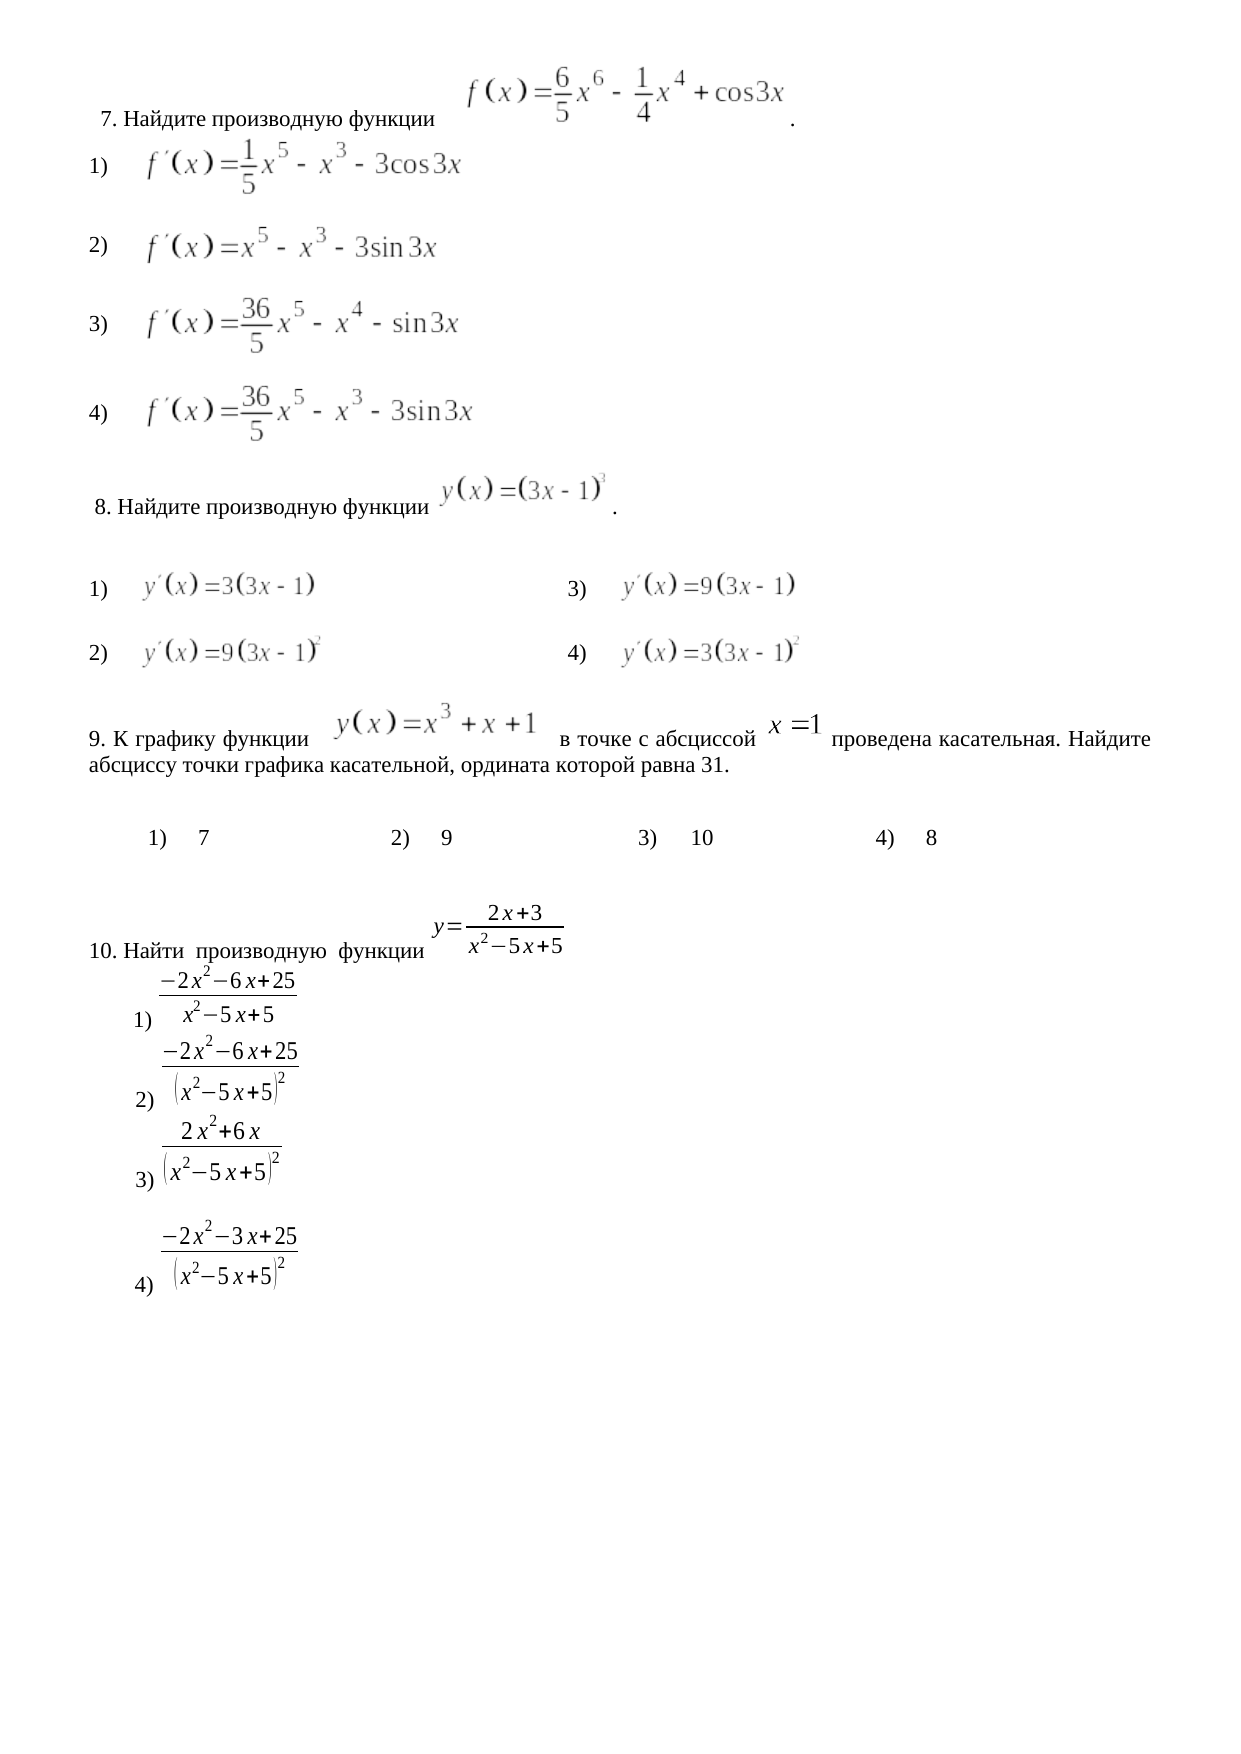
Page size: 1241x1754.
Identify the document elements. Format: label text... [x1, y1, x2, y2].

text 3) [118, 1112, 1152, 1192]
table_header 3) [556, 567, 606, 630]
table_cell 2) [78, 630, 128, 696]
table_header [128, 131, 569, 219]
table_cell [128, 630, 556, 696]
table_header 2) [379, 825, 429, 872]
text 9. К графику функции в точке с абсциссой проведена касательная. Найдите абсциссу точки графика касательной, ордината которой равна 31. [89, 696, 1152, 777]
table_cell 4) [556, 630, 606, 696]
table_header 10 [679, 825, 864, 872]
table_header [128, 567, 556, 630]
table_cell [128, 290, 569, 378]
table_header 1) [78, 131, 128, 219]
text 10. Найти производную функции [89, 900, 1152, 963]
table_header 9 [430, 825, 627, 872]
text 8. Найдите производную функции . [89, 466, 1152, 519]
table_header 3) [627, 825, 679, 872]
table_cell 4) [78, 378, 128, 466]
text 7. Найдите производную функции . [89, 59, 1152, 131]
table_cell 3) [78, 290, 128, 378]
table_header [606, 567, 1045, 630]
table_header 7 [187, 825, 379, 872]
table_header 1) [78, 567, 128, 630]
table_cell 2) [78, 219, 128, 290]
text 4) [89, 1217, 1152, 1297]
table_cell [606, 630, 1045, 696]
table_header 8 [914, 825, 1104, 872]
table_cell [128, 378, 569, 466]
table_cell [128, 219, 569, 290]
text 1) [133, 963, 1152, 1032]
table_header 1) [136, 825, 187, 872]
table_header 4) [864, 825, 914, 872]
text 2) [118, 1032, 1152, 1112]
